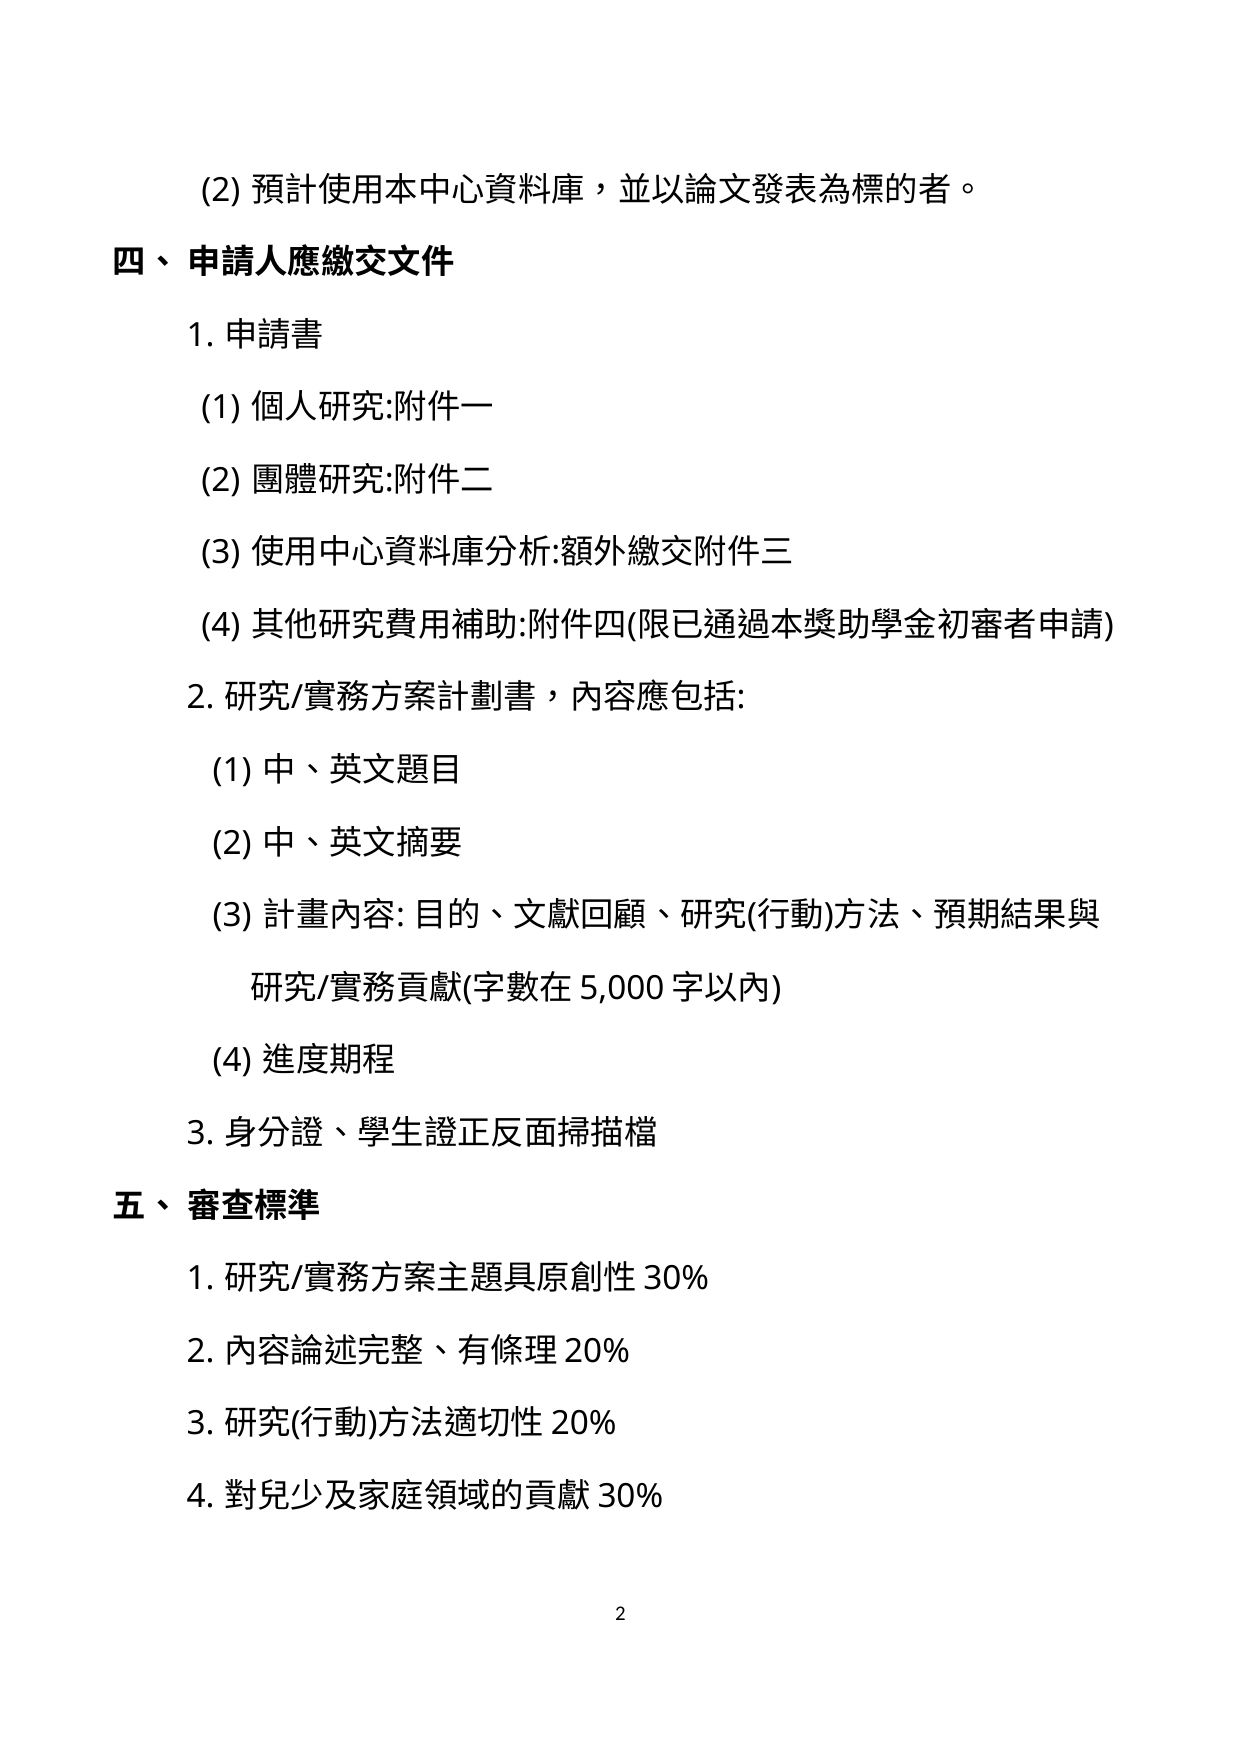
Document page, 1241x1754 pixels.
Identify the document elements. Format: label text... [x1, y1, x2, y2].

list 內容論述完整、有條理20% [186, 1323, 1128, 1372]
list 計畫內容: 目的、文獻回顧、研究(行動)方法、預期結果與研究/實務貢獻(字數在5,000字以內) [212, 888, 1128, 1009]
list 個人研究:附件一 [201, 380, 1128, 428]
list 團體研究:附件二 [201, 452, 1128, 501]
list 研究(行動)方法適切性20% [186, 1396, 1128, 1444]
list 身分證、學生證正反面掃描檔 [186, 1106, 1128, 1154]
list 對兒少及家庭領域的貢獻30% [186, 1468, 1128, 1517]
list 使用中心資料庫分析:額外繳交附件三 [201, 525, 1128, 573]
list 其他研究費用補助:附件四(限已通過本獎助學金初審者申請) [201, 598, 1128, 646]
list 中、英文摘要 [212, 816, 1128, 864]
list 預計使用本中心資料庫，並以論文發表為標的者。 [201, 162, 1128, 211]
list 申請人應繳交文件 [112, 235, 1128, 283]
list 審查標準 [112, 1178, 1128, 1227]
list 申請書 [186, 307, 1128, 356]
list 進度期程 [212, 1033, 1128, 1082]
list 研究/實務方案主題具原創性30% [186, 1251, 1128, 1299]
list 中、英文題目 [212, 743, 1128, 791]
list 研究/實務方案計劃書，內容應包括: [186, 670, 1128, 719]
